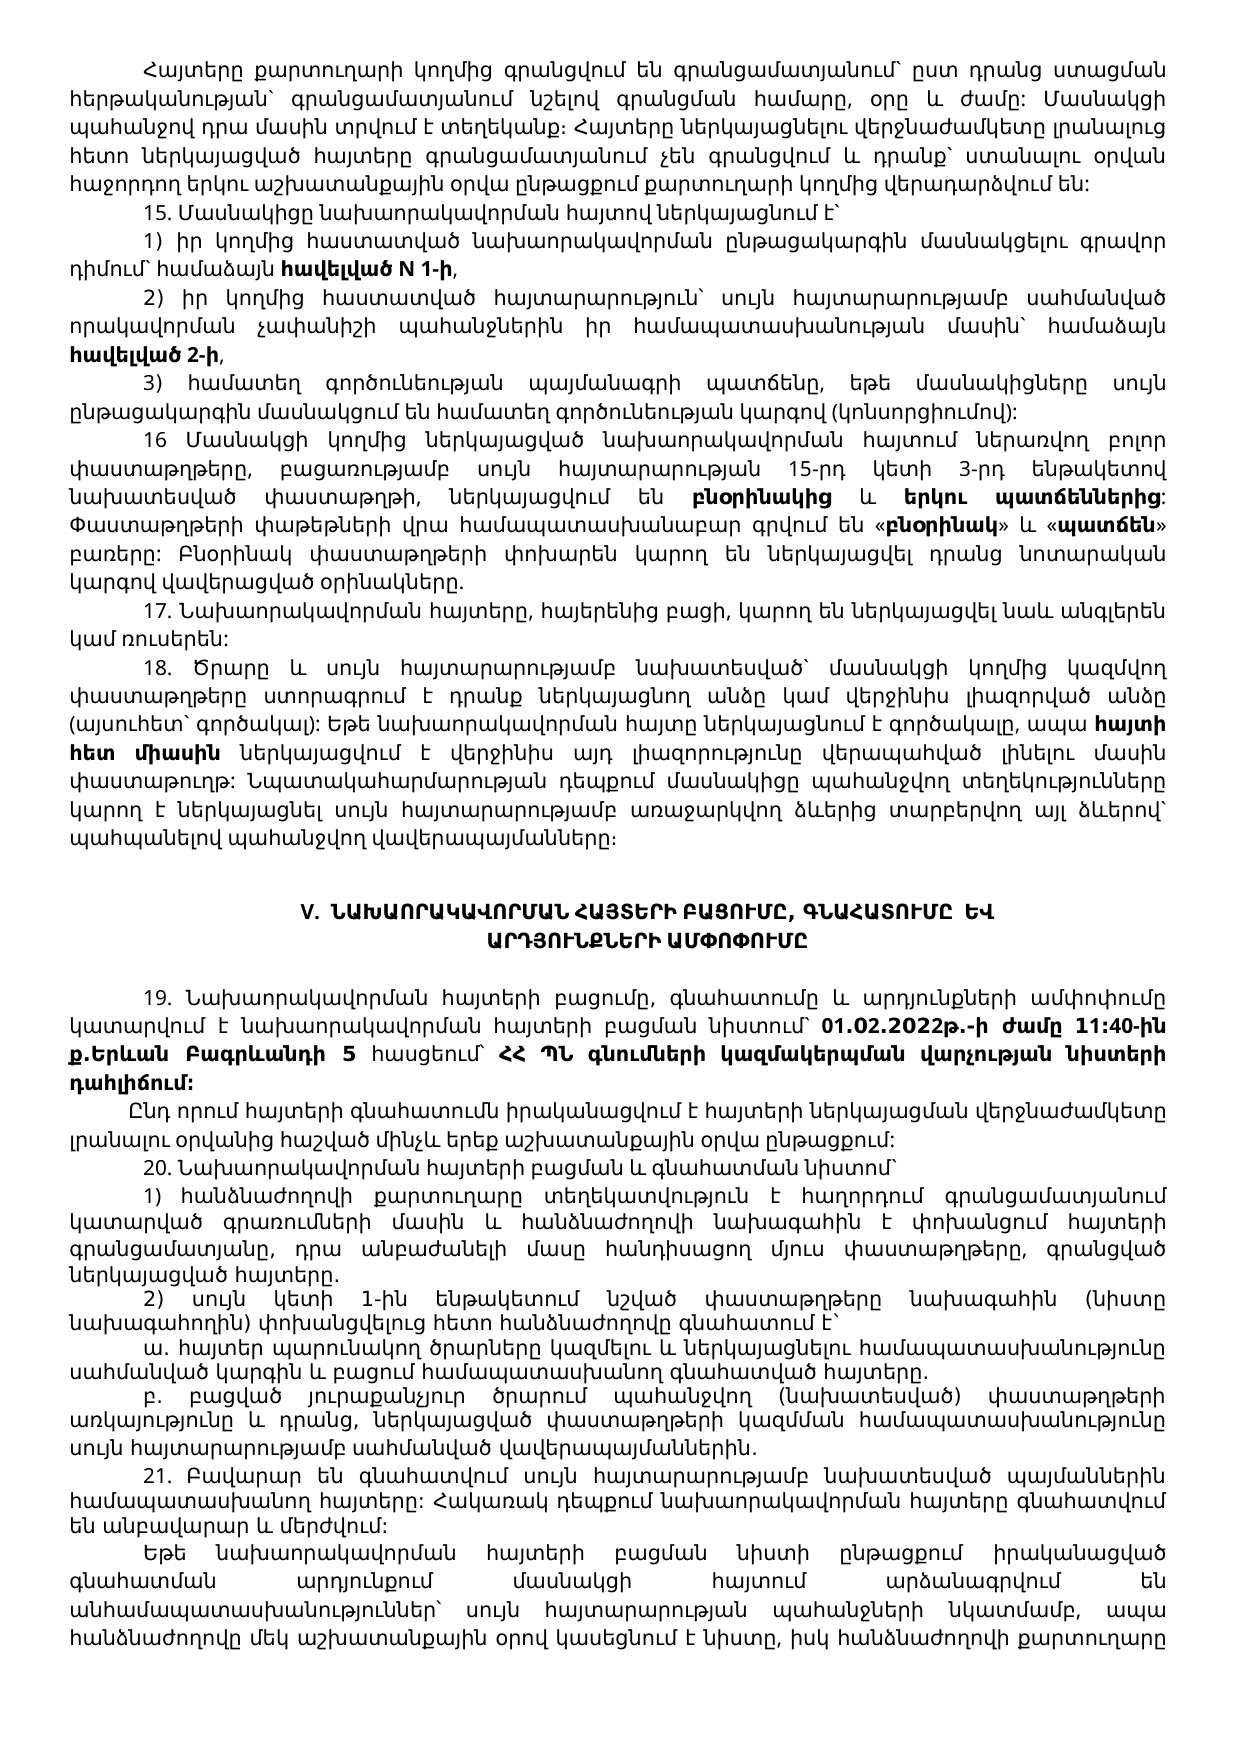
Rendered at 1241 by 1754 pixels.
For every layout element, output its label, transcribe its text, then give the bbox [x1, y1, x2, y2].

text 3) համատեղ գործունեության պայմանագրի պատճենը, եթե մասնակիցները սույն ընթացակարգին մասնակցում են համատեղ գործունեության կարգով (կոնսորցիումով): [69, 368, 1167, 425]
text 17. Նախաորակավորման հայտերը, հայերենից բացի, կարող են ներկայացվել նաև անգլերեն կամ ռուսերեն: [69, 596, 1167, 653]
text բ. բացված յուրաքանչյուր ծրարում պահանջվող (նախատեսված) փաստաթղթերի առկայությունը և դրանց, ներկայացված փաստաթղթերի կազմման համապատասխանությունը սույն հայտարարությամբ սահմանված վավերապայմաններին. [69, 1384, 1167, 1461]
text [69, 1538, 1167, 1652]
text ա. հայտեր պարունակող ծրարները կազմելու և ներկայացնելու համապատասխանությունը սահմանված կարգին և բացում համապատասխանող գնահատված հայտերը. [69, 1336, 1167, 1384]
text 21. Բավարար են գնահատվում սույն հայտարարությամբ նախատեսված պայմաններին համապատասխանող հայտերը: Հակառակ դեպքում նախաորակավորման հայտերը գնահատվում են անբավարար և մերժվում: [69, 1461, 1167, 1538]
text Ընդ որում հայտերի գնահատումն իրականացվում է հայտերի ներկայացման վերջնաժամկետը լրանալու օրվանից հաշված մինչև երեք աշխատանքային օրվա ընթացքում: [69, 1096, 1167, 1153]
text 2) սույն կետի 1-ին ենթակետում նշված փաստաթղթերը նախագահին (նիստը նախագահողին) փոխանցվելուց հետո հանձնաժողովը գնահատում է` [69, 1287, 1167, 1336]
text 20. Նախաորակավորման հայտերի բացման և գնահատման նիստոմ` [69, 1153, 1167, 1182]
text 16 Մասնակցի կողմից ներկայացված նախաորակավորման հայտում ներառվող բոլոր փաստաթղթերը, բացառությամբ սույն հայտարարության 15-րդ կետի 3-րդ ենթակետով նախատեսված փաստաթղթի, ներկայացվում են բնօրինակից և երկու պատճեններից: Փաստաթղթերի փաթեթների վրա համապատասխանաբար գրվում են «բնօրինակ» և «պատճեն» բառերը: Բնօրինակ փաստաթղթերի փոխարեն կարող են ներկայացվել դրանց նոտարական կարգով վավերացված օրինակները. [69, 425, 1167, 596]
text 18. Ծրարը և սույն հայտարարությամբ նախատեսված` մասնակցի կողմից կազմվող փաստաթղթերը ստորագրում է դրանք ներկայացնող անձը կամ վերջինիս լիազորված անձը (այսուհետ` գործակալ): Եթե նախաորակավորման հայտը ներկայացնում է գործակալը, ապա հայտի հետ միասին ներկայացվում է վերջինիս այդ լիազորությունը վերապահված լինելու մասին փաստաթուղթ: Նպատակահարմարության դեպքում մասնակիցը պահանջվող տեղեկությունները կարող է ներկայացնել սույն հայտարարությամբ առաջարկվող ձևերից տարբերվող այլ ձևերով` պահպանելով պահանջվող վավերապայմանները։ [69, 653, 1167, 852]
text 2) իր կողմից հաստատված հայտարարություն՝ սույն հայտարարությամբ սահմանված որակավորման չափանիշի պահանջներին իր համապատասխանության մասին` համաձայն հավելված 2-ի, [69, 283, 1167, 368]
text Հայտերը քարտուղարի կողմից գրանցվում են գրանցամատյանում` ըստ դրանց ստացման հերթականության` գրանցամատյանում նշելով գրանցման համարը, օրը և ժամը: Մասնակցի պահանջով դրա մասին տրվում է տեղեկանք։ Հայտերը ներկայացնելու վերջնաժամկետը լրանալուց հետո ներկայացված հայտերը գրանցամատյանում չեն գրանցվում և դրանք` ստանալու օրվան հաջորդող երկու աշխատանքային օրվա ընթացքում քարտուղարի կողմից վերադարձվում են: [69, 56, 1167, 198]
text ԱՐԴՅՈՒՆՔՆԵՐԻ ԱՄՓՈՓՈՒՄԸ [69, 926, 1167, 954]
text 15. Մասնակիցը նախաորակավորման հայտով ներկայացնում է` [69, 198, 1167, 226]
text 19. Նախաորակավորման հայտերի բացումը, գնահատումը և արդյունքների ամփոփումը կատարվում է նախաորակավորման հայտերի բացման նիստում` 01.02.2022թ.-ի ժամը 11:40-ին ք.Երևան Բագրևանդի 5 հասցեում՝ ՀՀ ՊՆ գնումների կազմակերպման վարչության նիստերի դահլիճում։ [69, 983, 1167, 1096]
text 1) հանձնաժողովի քարտուղարը տեղեկատվություն է հաղորդում գրանցամատյանում կատարված գրառումների մասին և հանձնաժողովի նախագահին է փոխանցում հայտերի գրանցամատյանը, դրա անբաժանելի մասը հանդիսացող մյուս փաստաթղթերը, գրանցված ներկայացված հայտերը. [69, 1182, 1167, 1287]
text 1) իր կողմից հաստատված նախաորակավորման ընթացակարգին մասնակցելու գրավոր դիմում` համաձայն հավելված N 1-ի, [69, 226, 1167, 283]
text V. ՆԱԽԱՈՐԱԿԱՎՈՐՄԱՆ ՀԱՅՏԵՐԻ ԲԱՑՈՒՄԸ, ԳՆԱՀԱՏՈՒՄԸ ԵՎ [69, 897, 1167, 926]
